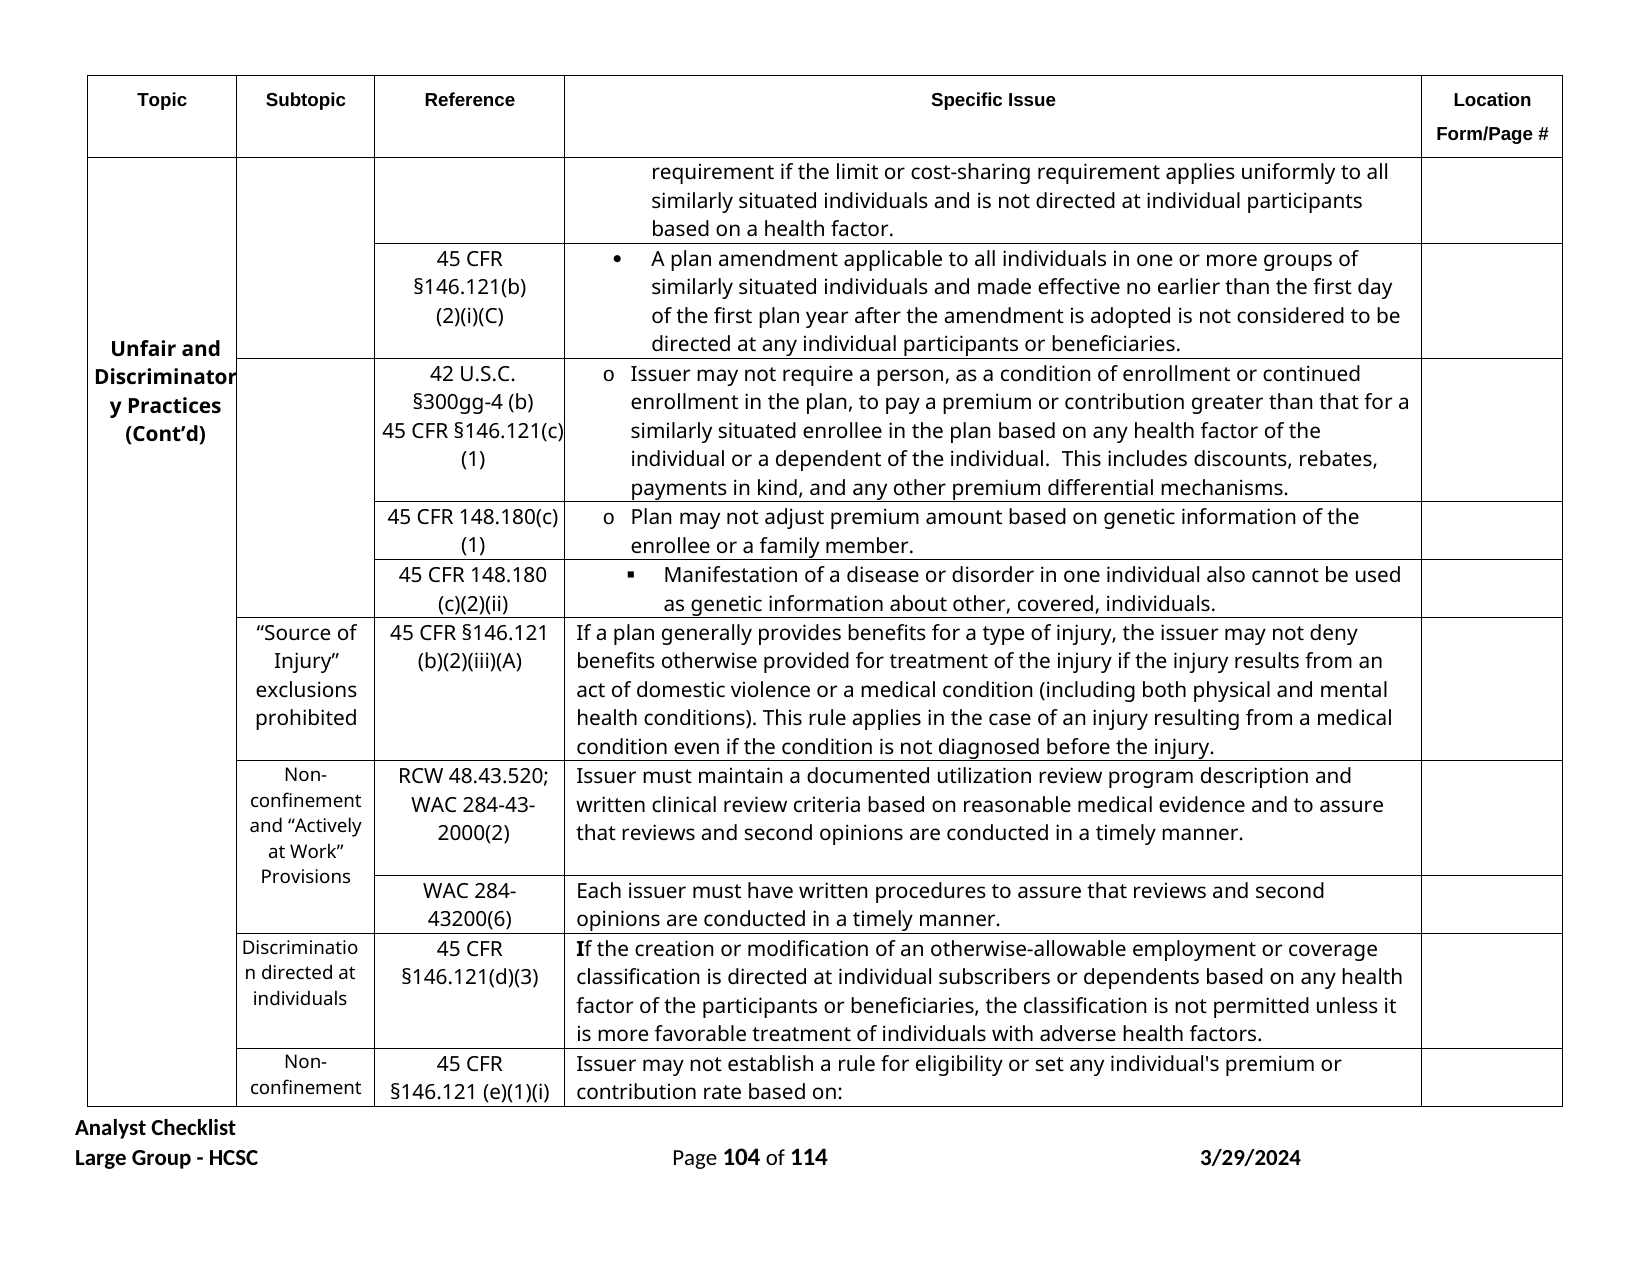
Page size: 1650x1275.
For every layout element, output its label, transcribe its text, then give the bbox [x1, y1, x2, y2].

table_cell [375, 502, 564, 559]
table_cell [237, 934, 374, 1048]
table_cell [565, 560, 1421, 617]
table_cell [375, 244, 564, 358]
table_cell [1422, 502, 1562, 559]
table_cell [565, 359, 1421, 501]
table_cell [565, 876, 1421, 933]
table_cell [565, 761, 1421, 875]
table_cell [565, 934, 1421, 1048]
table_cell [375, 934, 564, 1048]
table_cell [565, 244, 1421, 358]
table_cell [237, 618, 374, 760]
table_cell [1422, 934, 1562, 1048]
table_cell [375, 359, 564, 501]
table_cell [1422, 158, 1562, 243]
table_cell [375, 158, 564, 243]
table_header Reference [375, 76, 564, 157]
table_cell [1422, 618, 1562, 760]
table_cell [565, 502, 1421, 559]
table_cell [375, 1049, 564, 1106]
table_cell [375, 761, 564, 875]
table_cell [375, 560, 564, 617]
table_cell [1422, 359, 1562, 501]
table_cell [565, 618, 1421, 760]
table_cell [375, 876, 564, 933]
table_header Specific Issue [565, 76, 1421, 157]
table_header Topic [88, 76, 236, 157]
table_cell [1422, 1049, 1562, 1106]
table_header Subtopic [237, 76, 374, 157]
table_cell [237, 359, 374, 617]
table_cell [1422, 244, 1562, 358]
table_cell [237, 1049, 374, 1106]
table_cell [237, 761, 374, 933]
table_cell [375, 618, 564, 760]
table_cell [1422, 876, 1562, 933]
table_header Location Form/Page # [1422, 76, 1562, 157]
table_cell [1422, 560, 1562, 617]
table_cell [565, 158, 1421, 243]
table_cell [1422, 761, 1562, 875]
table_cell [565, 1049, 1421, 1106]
